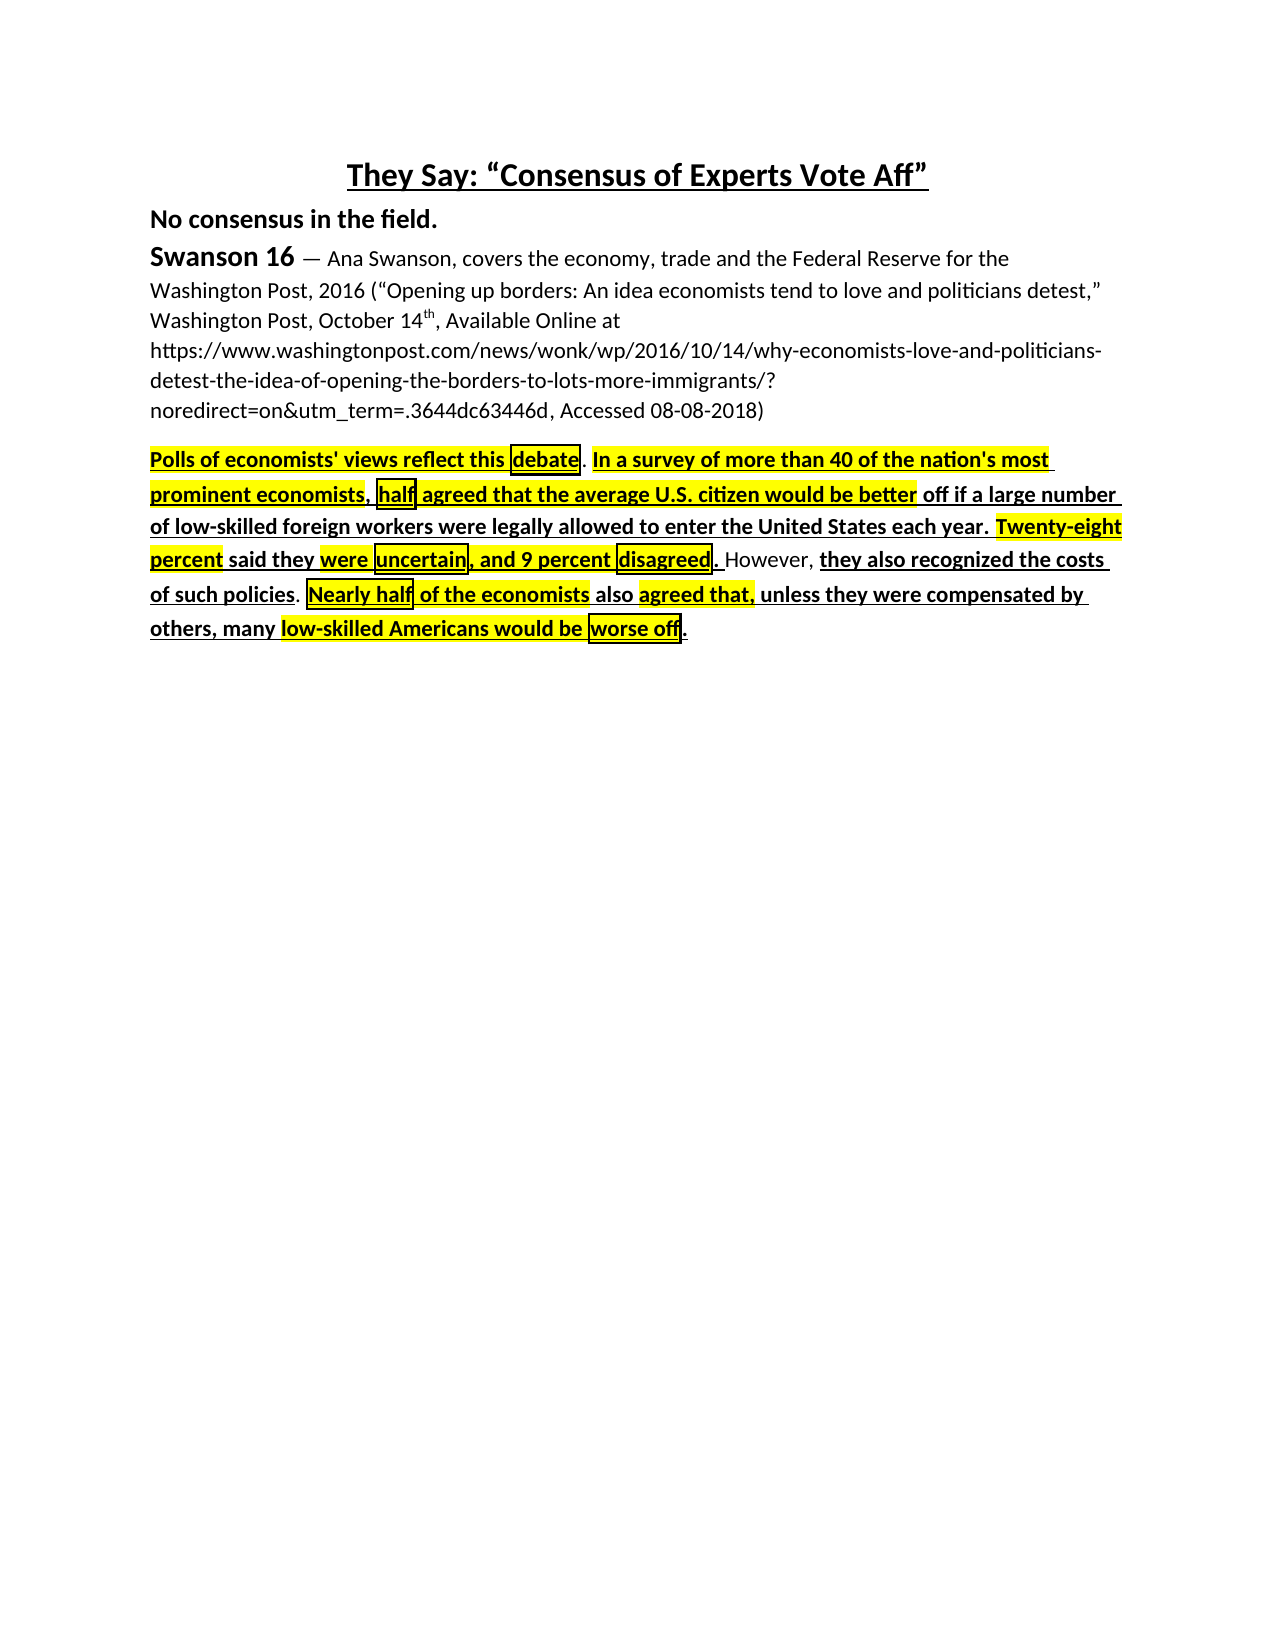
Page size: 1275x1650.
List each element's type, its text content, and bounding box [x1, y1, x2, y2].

text Swanson 16 — Ana Swanson, covers the economy, trade and the Federal Reserve for the Washington Post, 2016 (“Opening up borders: An idea economists tend to love and politicians detest,” Washington Post, October 14th, Available Online at https://www.washingtonpost.com/news/wonk/wp/2016/10/14/why-economists-love-and-politicians-detest-the-idea-of-opening-the-borders-to-lots-more-immigrants/?noredirect=on&utm_term=.3644dc63446d, Accessed 08-08-2018) [150, 238, 1125, 424]
text Polls of economists' views reflect this debate. In a survey of more than 40 of the nation's most prominent economists, half agreed that the average U.S. citizen would be better off if a large number of low-skilled foreign workers were legally allowed to enter the United States each year. Twenty-eight percent said they were uncertain, and 9 percent disagreed. However, they also recognized the costs of such policies. Nearly half of the economists also agreed that, unless they were compensated by others, many low-skilled Americans would be worse off. [150, 443, 1125, 644]
subtitle They Say: “Consensus of Experts Vote Aff” [150, 154, 1125, 195]
subtitle No consensus in the field. [150, 202, 1125, 235]
